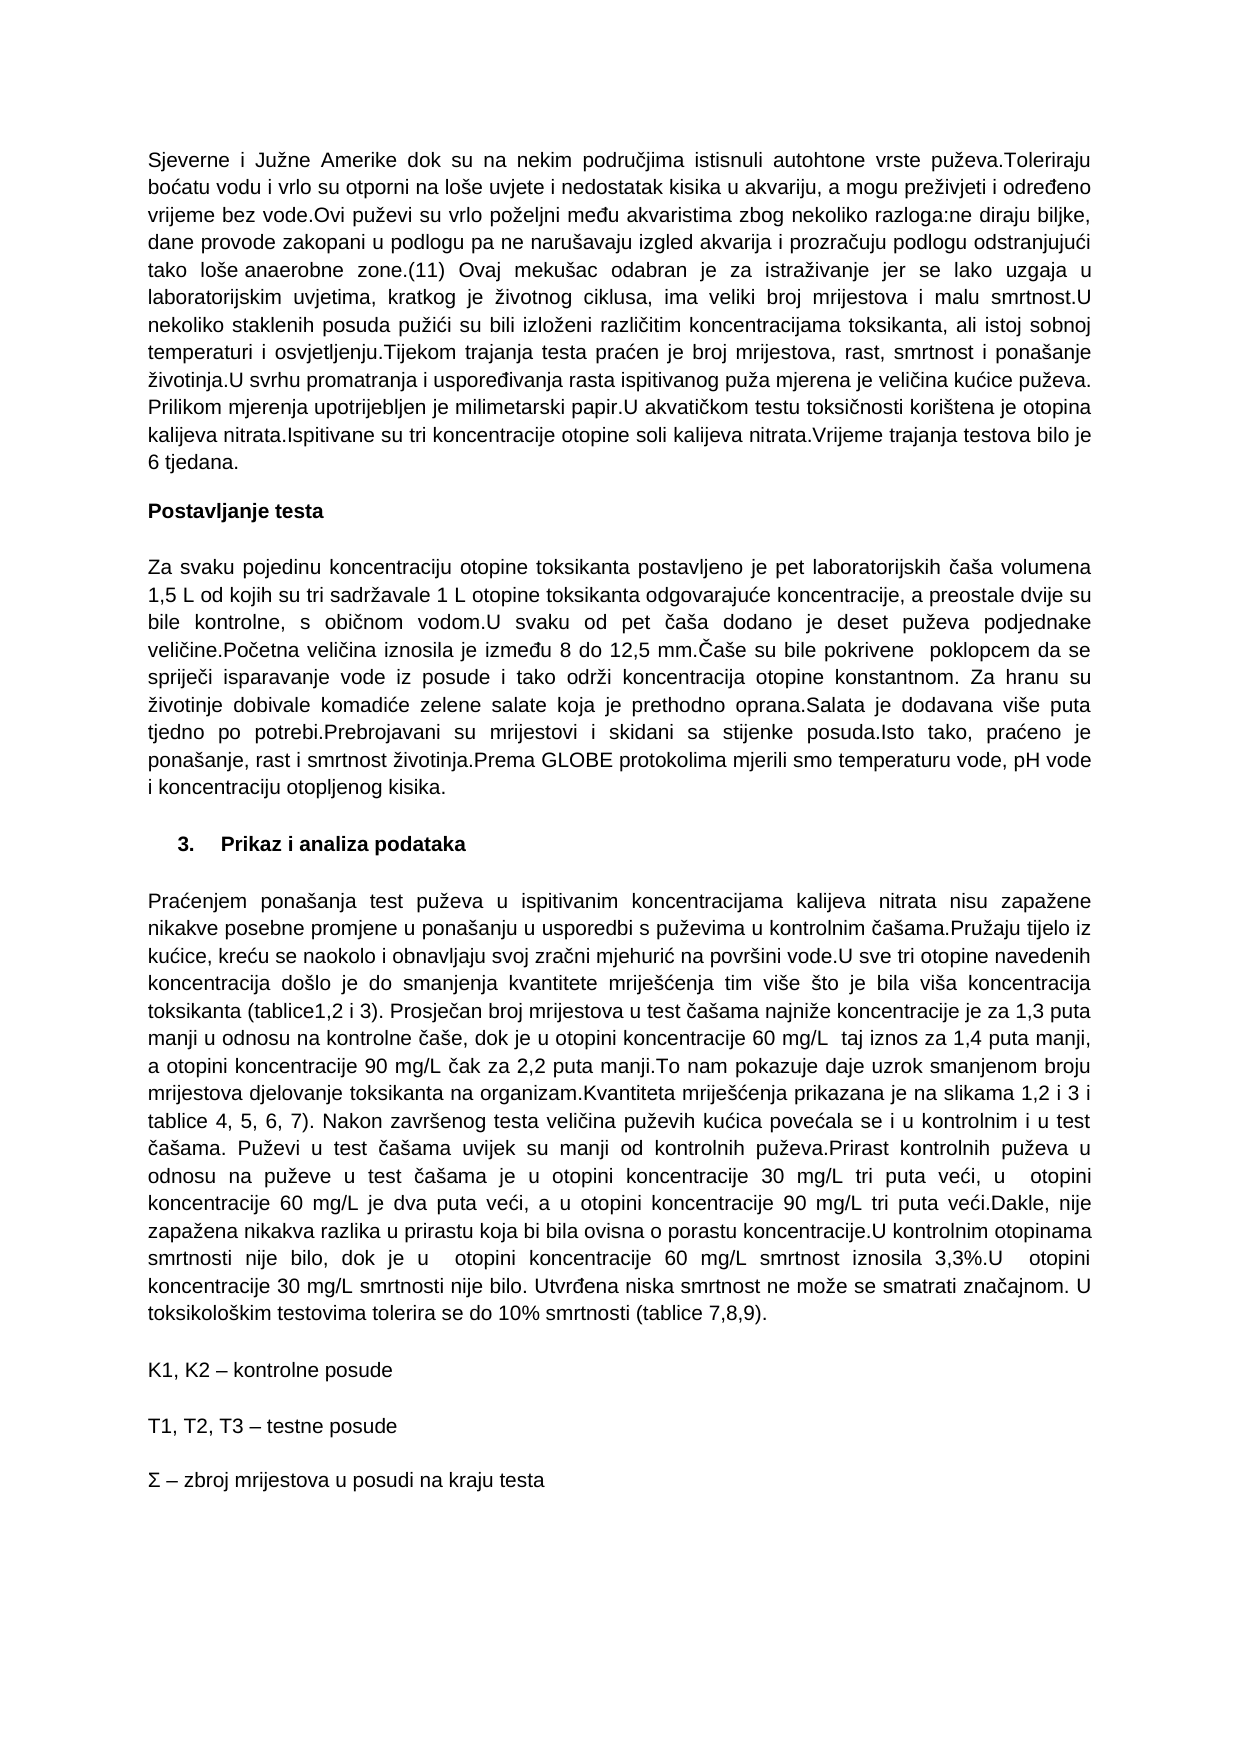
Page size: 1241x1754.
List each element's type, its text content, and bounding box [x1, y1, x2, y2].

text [148, 148, 1093, 474]
list Prikaz i analiza podataka [177, 832, 1093, 856]
text T1, T2, T3 – testne posude [148, 1414, 1093, 1438]
text K1, K2 – kontrolne posude [148, 1358, 1093, 1382]
text Praćenjem ponašanja test puževa u ispitivanim koncentracijama kalijeva nitrata nisu zapažene nikakve posebne promjene u ponašanju u usporedbi s puževima u kontrolnim čašama.Pružaju tijelo iz kućice, kreću se naokolo i obnavljaju svoj zračni mjehurić na površini vode.U sve tri otopine navedenih koncentracija došlo je do smanjenja kvantitete mriješćenja tim više što je bila viša koncentracija toksikanta (tablice1,2 i 3). Prosječan broj mrijestova u test čašama najniže koncentracije je za 1,3 puta manji u odnosu na kontrolne čaše, dok je u otopini koncentracije 60 mg/L taj iznos za 1,4 puta manji, a otopini koncentracije 90 mg/L čak za 2,2 puta manji.To nam pokazuje daje uzrok smanjenom broju mrijestova djelovanje toksikanta na organizam.Kvantiteta mriješćenja prikazana je na slikama 1,2 i 3 i tablice 4, 5, 6, 7). Nakon završenog testa veličina puževih kućica povećala se i u kontrolnim i u test čašama. Puževi u test čašama uvijek su manji od kontrolnih puževa.Prirast kontrolnih puževa u odnosu na puževe u test čašama je u otopini koncentracije 30 mg/L tri puta veći, u otopini koncentracije 60 mg/L je dva puta veći, a u otopini koncentracije 90 mg/L tri puta veći.Dakle, nije zapažena nikakva razlika u prirastu koja bi bila ovisna o porastu koncentracije.U kontrolnim otopinama smrtnosti nije bilo, dok je u otopini koncentracije 60 mg/L smrtnost iznosila 3,3%.U otopini koncentracije 30 mg/L smrtnosti nije bilo. Utvrđena niska smrtnost ne može se smatrati značajnom. U toksikološkim testovima tolerira se do 10% smrtnosti (tablice 7,8,9). [148, 888, 1093, 1325]
text Σ – zbroj mrijestova u posudi na kraju testa [148, 1467, 1093, 1491]
text Za svaku pojedinu koncentraciju otopine toksikanta postavljeno je pet laboratorijskih čaša volumena 1,5 L od kojih su tri sadržavale 1 L otopine toksikanta odgovarajuće koncentracije, a preostale dvije su bile kontrolne, s običnom vodom.U svaku od pet čaša dodano je deset puževa podjednake veličine.Početna veličina iznosila je između 8 do 12,5 mm.Čaše su bile pokrivene poklopcem da se spriječi isparavanje vode iz posude i tako održi koncentracija otopine konstantnom. Za hranu su životinje dobivale komadiće zelene salate koja je prethodno oprana.Salata je dodavana više puta tjedno po potrebi.Prebrojavani su mrijestovi i skidani sa stijenke posuda.Isto tako, praćeno je ponašanje, rast i smrtnost životinja.Prema GLOBE protokolima mjerili smo temperaturu vode, pH vode i koncentraciju otopljenog kisika. [148, 555, 1093, 799]
text Postavljanje testa [148, 498, 1093, 522]
